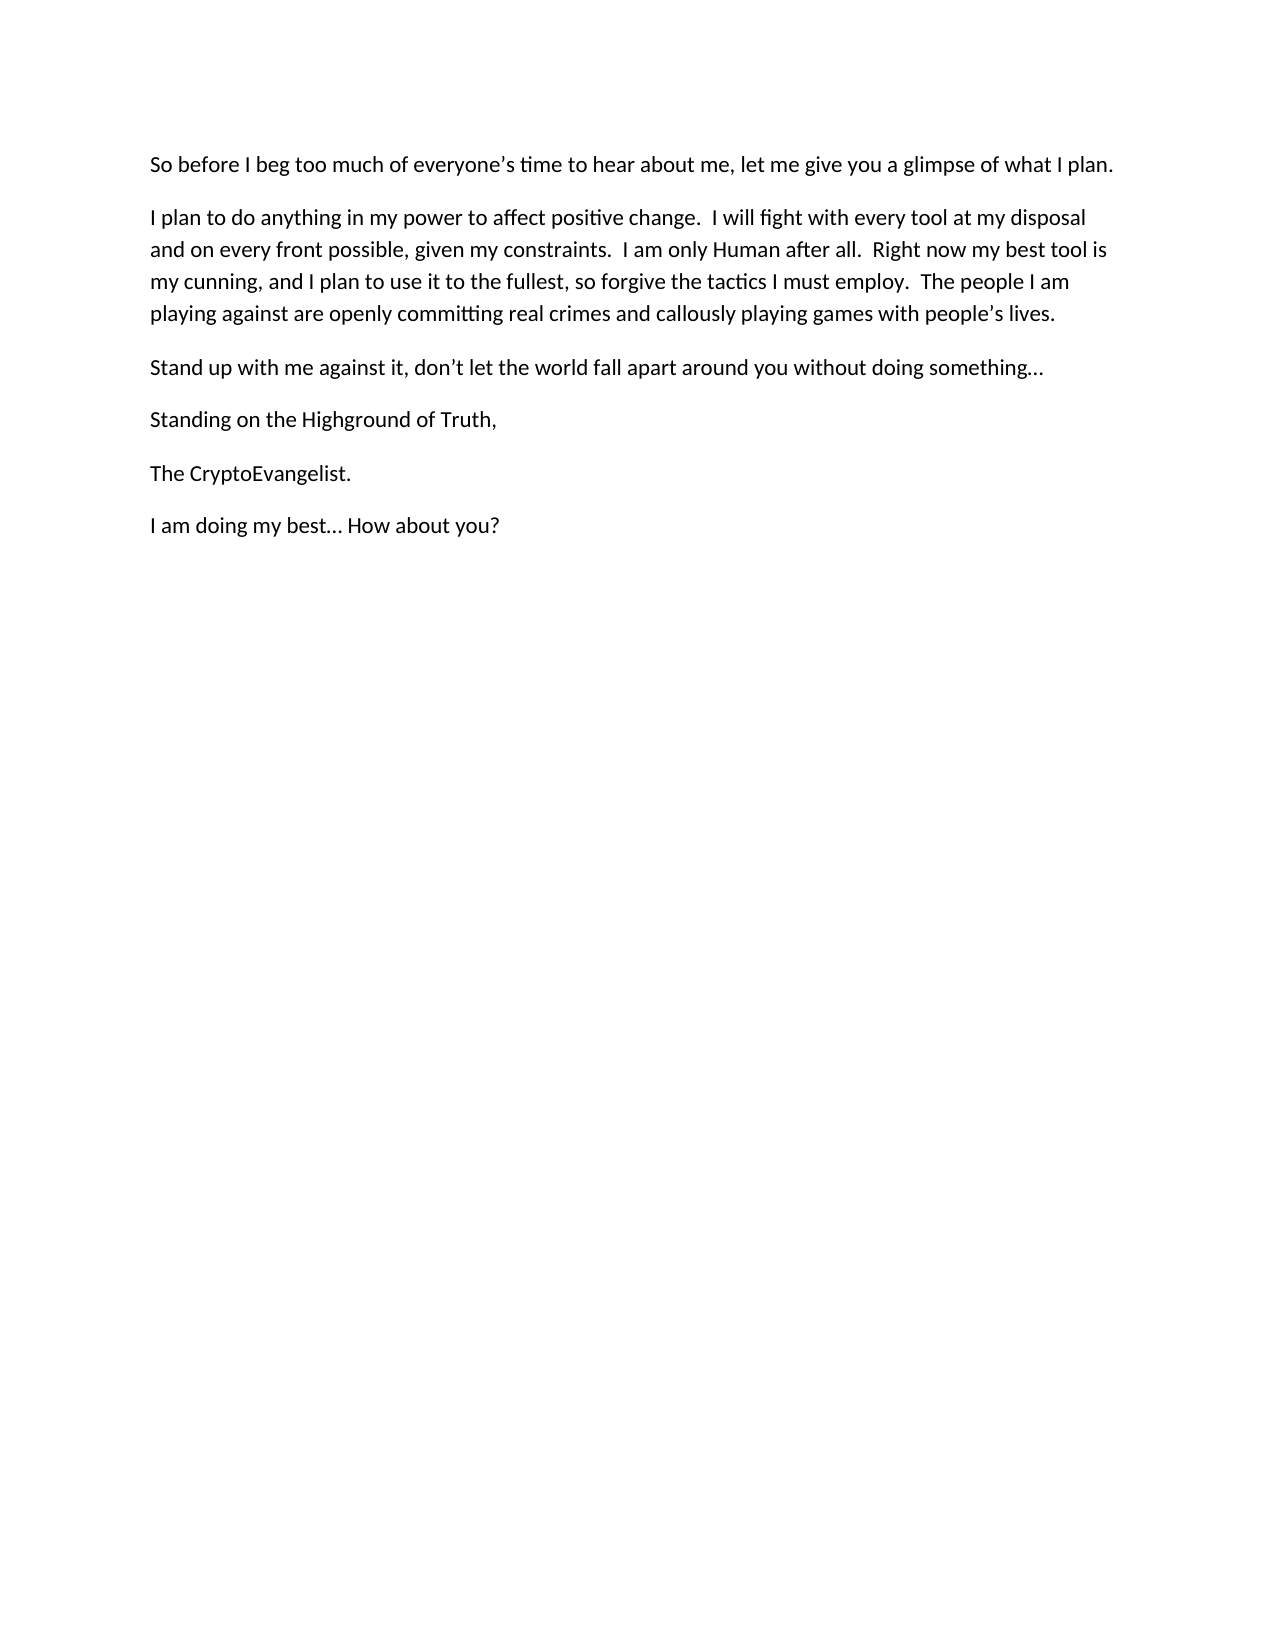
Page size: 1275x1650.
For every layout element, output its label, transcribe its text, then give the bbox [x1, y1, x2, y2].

text Stand up with me against it, don’t let the world fall apart around you without doing something… [150, 353, 1125, 381]
text I am doing my best… How about you? [150, 512, 1125, 540]
text So before I beg too much of everyone’s time to hear about me, let me give you a glimpse of what I plan. [150, 150, 1125, 178]
text I plan to do anything in my power to affect positive change. I will fight with every tool at my disposal and on every front possible, given my constraints. I am only Human after all. Right now my best tool is my cunning, and I plan to use it to the fullest, so forgive the tactics I must employ. The people I am playing against are openly committing real crimes and callously playing games with people’s lives. [150, 203, 1125, 328]
text The CryptoEvangelist. [150, 459, 1125, 487]
text Standing on the Highground of Truth, [150, 406, 1125, 434]
